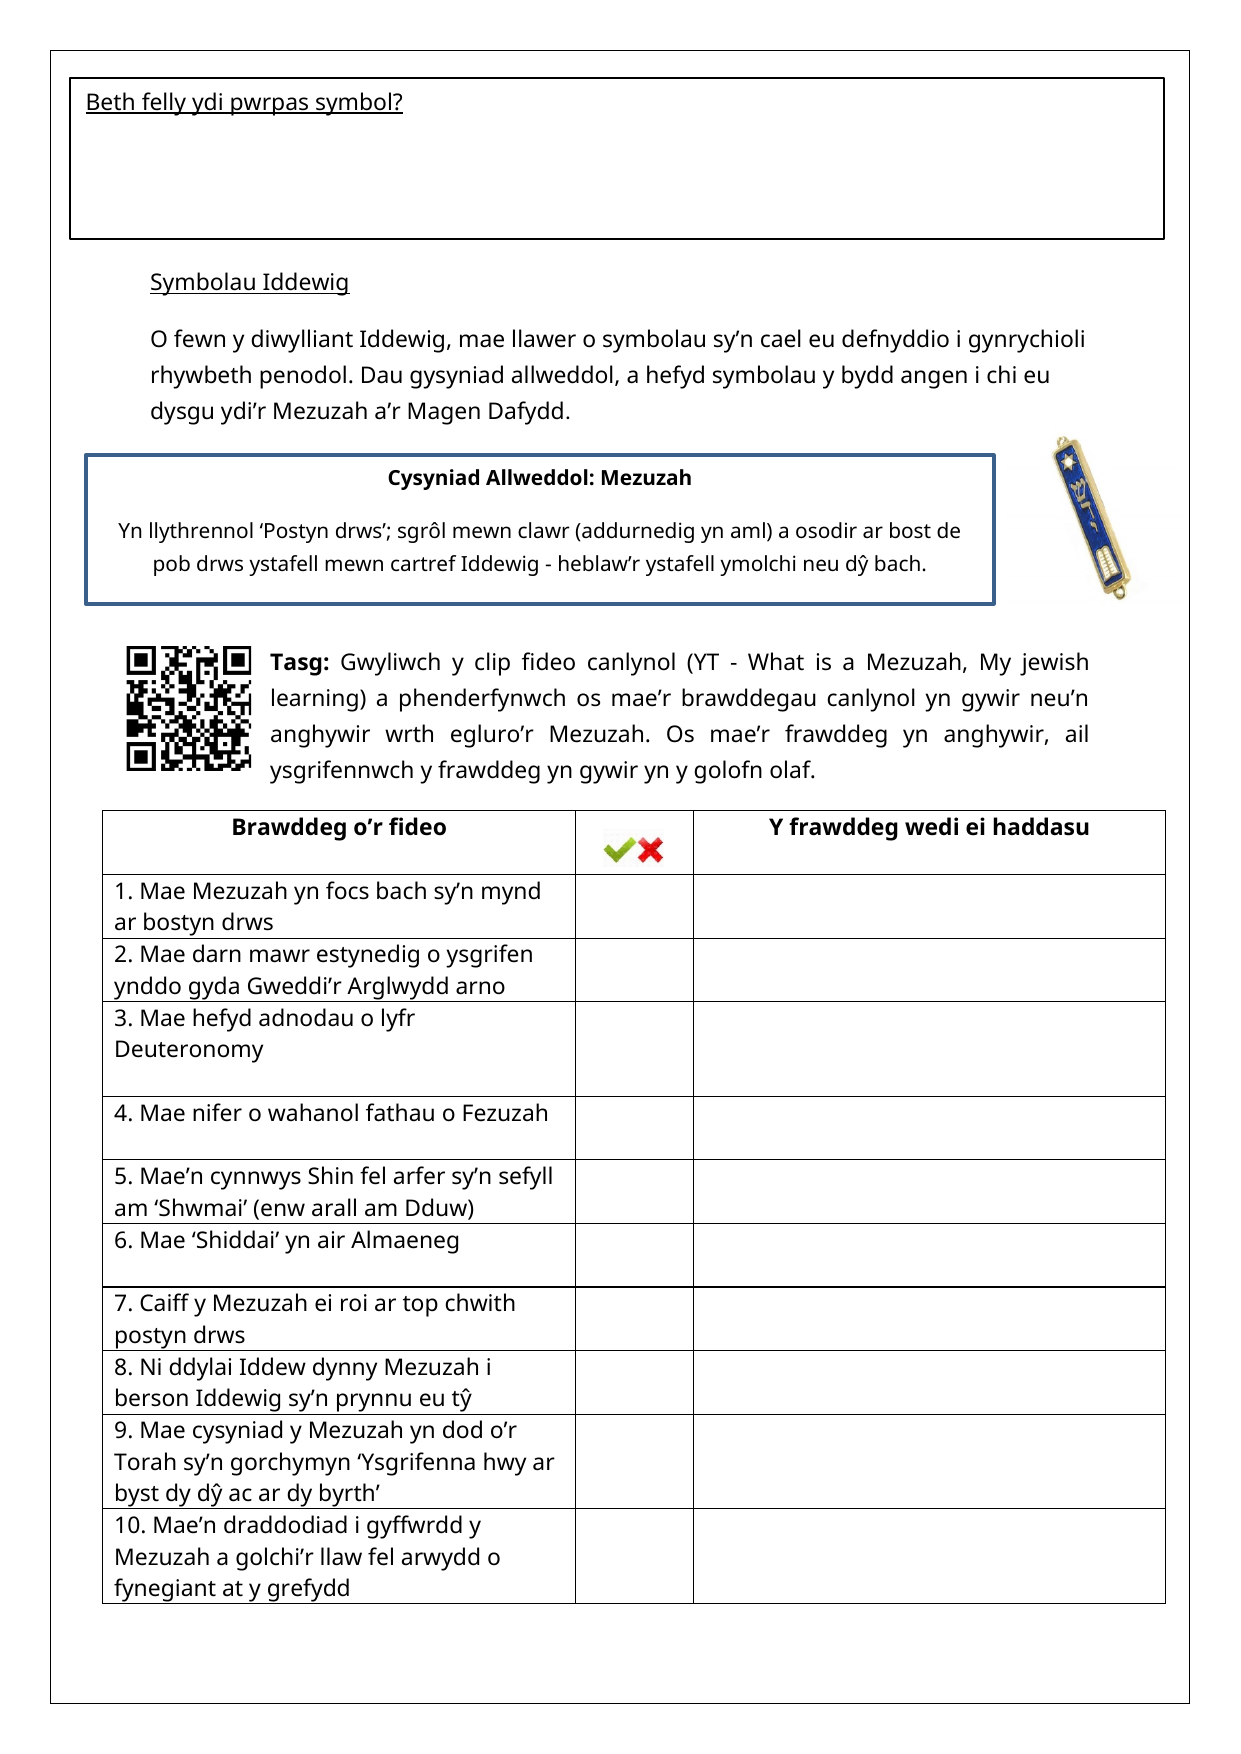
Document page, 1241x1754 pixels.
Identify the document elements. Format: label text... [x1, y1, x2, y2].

table_cell [576, 1097, 693, 1159]
table_cell [694, 1002, 1165, 1096]
table_cell [694, 1509, 1165, 1603]
picture [126, 646, 252, 771]
table_cell [694, 1160, 1165, 1223]
table_cell [694, 875, 1165, 937]
text O fewn y diwylliant Iddewig, mae llawer o symbolau sy’n cael eu defnyddio i gynrychioli rhywbeth penodol. Dau gysyniad allweddol, a hefyd symbolau y bydd angen i chi eu dysgu ydi’r Mezuzah a’r Magen Dafydd. [150, 323, 1090, 426]
table_cell 1. Mae Mezuzah yn focs bach sy’n mynd ar bostyn drws [103, 875, 575, 937]
table_cell [694, 1288, 1165, 1350]
table_cell [694, 1351, 1165, 1413]
text Tasg: Gwyliwch y clip fideo canlynol (YT - What is a Mezuzah, My jewish learning) a phenderfynwch os mae’r brawddegau canlynol yn gywir neu’n anghywir wrth egluro’r Mezuzah. Os mae’r frawddeg yn anghywir, ail ysgrifennwch y frawddeg yn gywir yn y golofn olaf. [150, 646, 1090, 785]
table_header Brawddeg o’r fideo [103, 811, 575, 874]
table_cell [576, 1160, 693, 1223]
table_cell 8. Ni ddylai Iddew dynny Mezuzah i berson Iddewig sy’n prynnu eu tŷ [103, 1351, 575, 1413]
table_cell 4. Mae nifer o wahanol fathau o Fezuzah [103, 1097, 575, 1159]
table_cell [576, 1415, 693, 1508]
table_cell [576, 875, 693, 937]
table_cell 10. Mae’n draddodiad i gyffwrdd y Mezuzah a golchi’r llaw fel arwydd o fynegiant at y grefydd [103, 1509, 575, 1603]
table_cell [576, 1002, 693, 1096]
table_cell [576, 939, 693, 1001]
table_cell 7. Caiff y Mezuzah ei roi ar top chwith postyn drws [103, 1288, 575, 1350]
table_cell 9. Mae cysyniad y Mezuzah yn dod o’r Torah sy’n gorchymyn ‘Ysgrifenna hwy ar byst dy dŷ ac ar dy byrth’ [103, 1415, 575, 1508]
table_cell [576, 1224, 693, 1286]
table_cell [694, 1097, 1165, 1159]
table_cell [694, 1224, 1165, 1286]
table_header Y frawddeg wedi ei haddasu [694, 811, 1165, 874]
table_cell [576, 1351, 693, 1413]
picture [1006, 426, 1183, 607]
text Symbolau Iddewig [150, 266, 1090, 297]
table_cell 2. Mae darn mawr estynedig o ysgrifen ynddo gyda Gweddi’r Arglwydd arno [103, 939, 575, 1001]
table_cell 5. Mae’n cynnwys Shin fel arfer sy’n sefyll am ‘Shwmai’ (enw arall am Dduw) [103, 1160, 575, 1223]
table_cell [694, 1415, 1165, 1508]
table_cell 6. Mae ‘Shiddai’ yn air Almaeneg [103, 1224, 575, 1286]
table_cell [576, 1288, 693, 1350]
table_header [576, 811, 693, 874]
picture [602, 829, 664, 867]
table_cell [576, 1509, 693, 1603]
table_cell 3. Mae hefyd adnodau o lyfr Deuteronomy [103, 1002, 575, 1096]
table_cell [694, 939, 1165, 1001]
